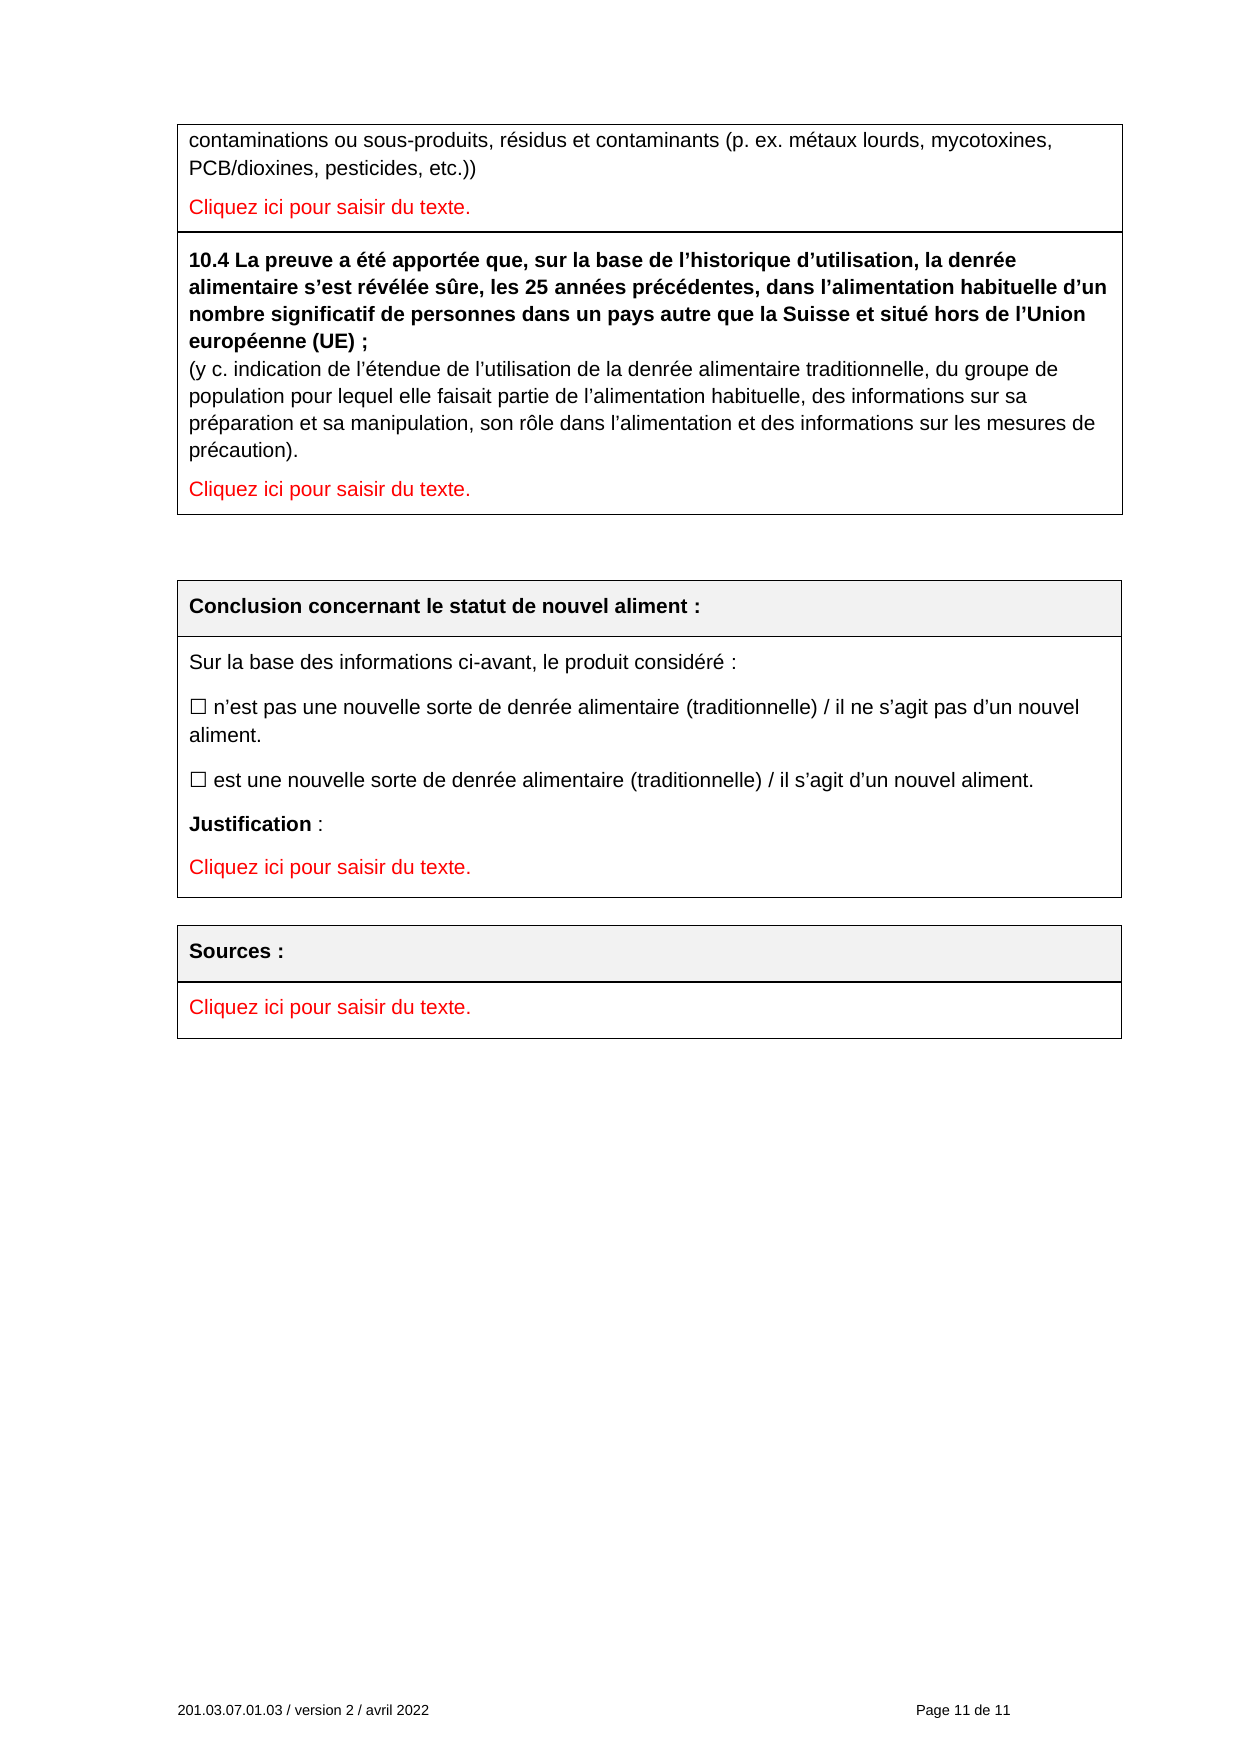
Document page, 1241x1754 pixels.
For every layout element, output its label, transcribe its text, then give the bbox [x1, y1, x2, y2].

table_header Conclusion concernant le statut de nouvel aliment : [178, 581, 1121, 636]
table_cell 10.4 La preuve a été apportée que, sur la base de l’historique d’utilisation, la denrée alimentaire s’est révélée sûre, les 25 années précédentes, dans l’alimentation habituelle d’un nombre significatif de personnes dans un pays autre que la Suisse et situé hors de l’Union européenne (UE) ; (y c. indication de l’étendue de l’utilisation de la denrée alimentaire traditionnelle, du groupe de population pour lequel elle faisait partie de l’alimentation habituelle, des informations sur sa préparation et sa manipulation, son rôle dans l’alimentation et des informations sur les mesures de précaution). [178, 233, 1122, 514]
table_header Sources : [178, 926, 1121, 981]
table_cell [178, 983, 1121, 1037]
table_cell Sur la base des informations ci-avant, le produit considéré : n’est pas une nouvelle sorte de denrée alimentaire (traditionnelle) / il ne s’agit pas d’un nouvel aliment. est une nouvelle sorte de denrée alimentaire (traditionnelle) / il s’agit d’un nouvel aliment. Justification : [178, 637, 1121, 897]
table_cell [178, 125, 1122, 231]
